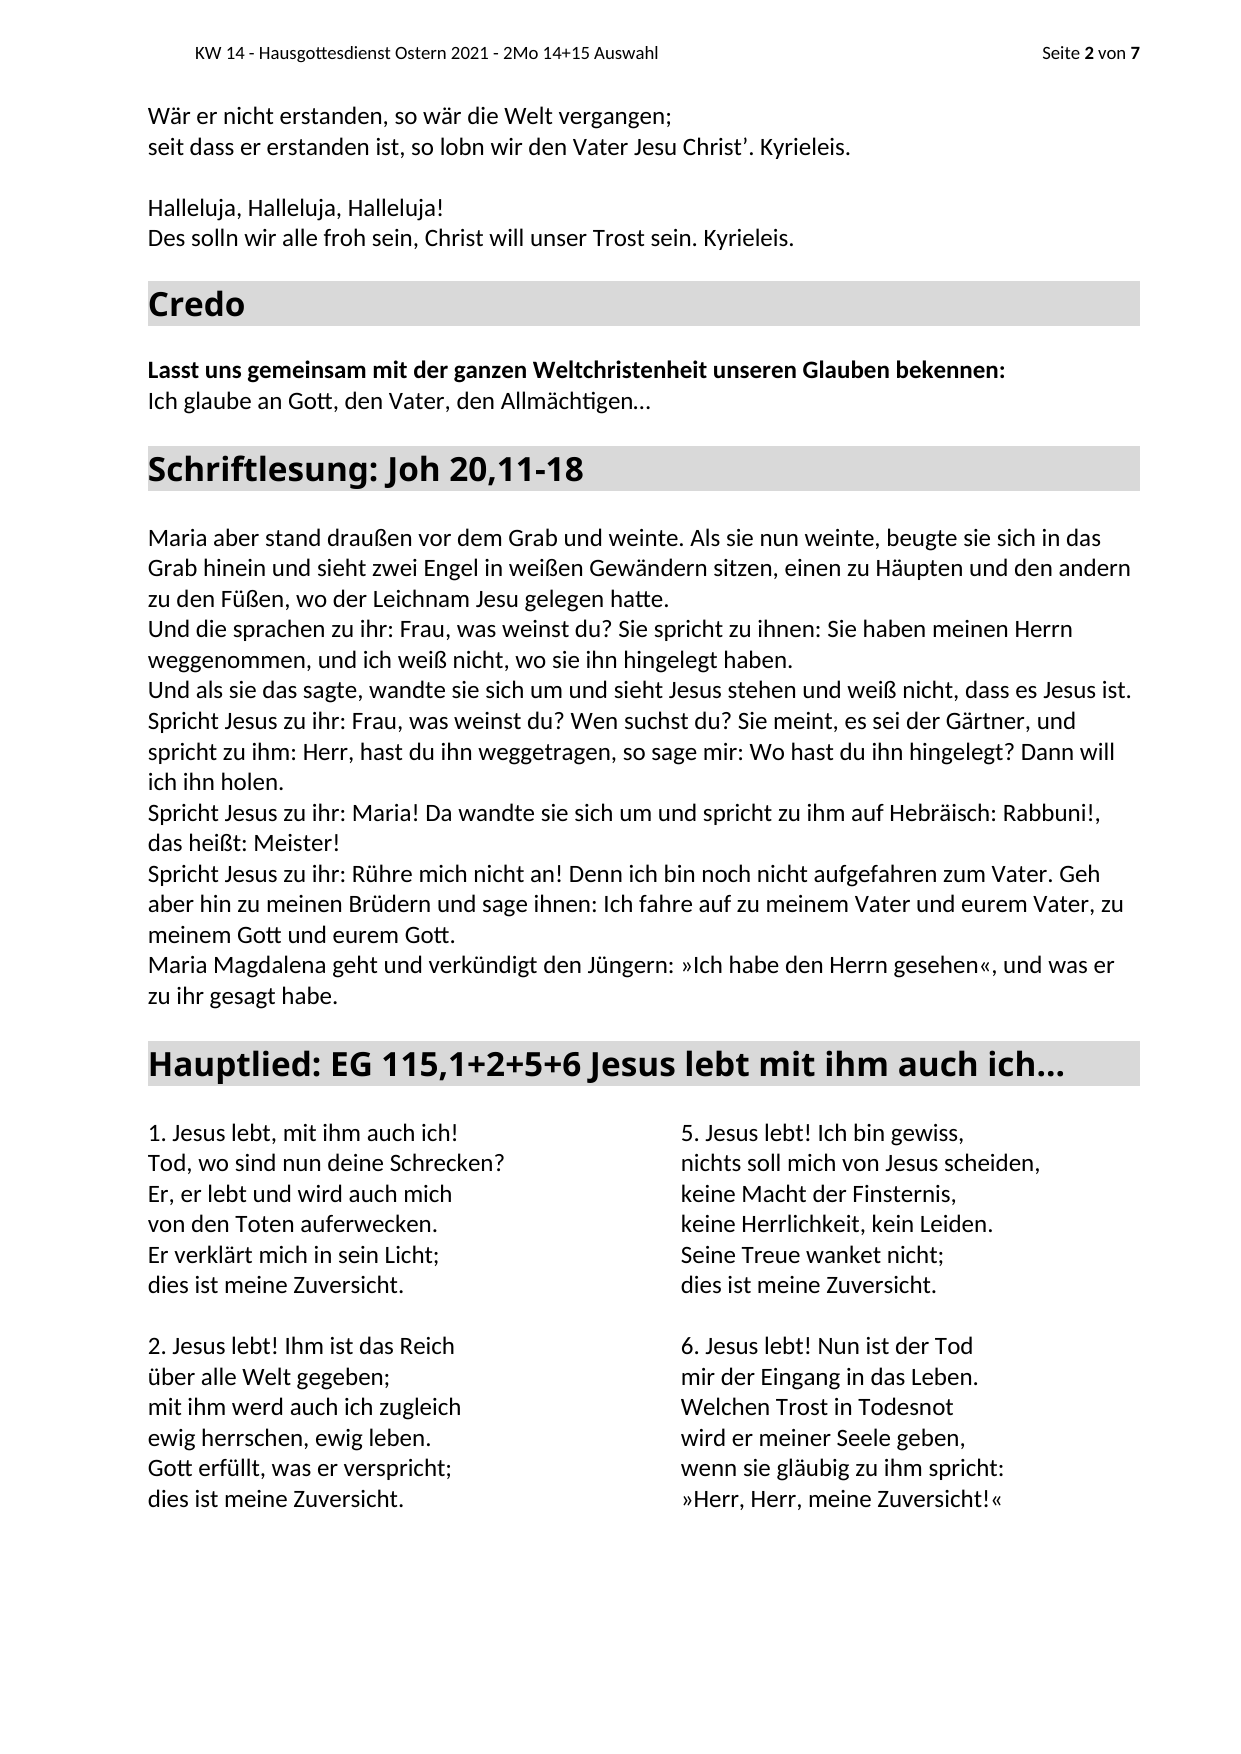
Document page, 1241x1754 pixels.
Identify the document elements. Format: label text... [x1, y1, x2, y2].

text Maria aber stand draußen vor dem Grab und weinte. Als sie nun weinte, beugte sie sich in das Grab hinein und sieht zwei Engel in weißen Gewändern sitzen, einen zu Häupten und den andern zu den Füßen, wo der Leichnam Jesu gelegen hatte. [148, 522, 1140, 613]
text Halleluja, Halleluja, Halleluja! [148, 192, 1140, 222]
text mit ihm werd auch ich zugleich [148, 1391, 607, 1422]
text keine Herrlichkeit, kein Leiden. [681, 1208, 1140, 1239]
text seit dass er erstanden ist, so lobn wir den Vater Jesu Christ’. Kyrieleis. [148, 131, 1140, 161]
text Seine Treue wanket nicht; [681, 1239, 1140, 1269]
text 1. Jesus lebt, mit ihm auch ich! [148, 1117, 607, 1147]
text Gott erfüllt, was er verspricht; [148, 1452, 607, 1483]
text über alle Welt gegeben; [148, 1361, 607, 1391]
text 6. Jesus lebt! Nun ist der Tod [681, 1330, 1140, 1361]
text Er verklärt mich in sein Licht; [148, 1239, 607, 1269]
text ewig herrschen, ewig leben. [148, 1422, 607, 1452]
text Spricht Jesus zu ihr: Maria! Da wandte sie sich um und spricht zu ihm auf Hebräisch: Rabbuni!, das heißt: Meister! [148, 797, 1140, 858]
text dies ist meine Zuversicht. [681, 1269, 1140, 1300]
text Lasst uns gemeinsam mit der ganzen Weltchristenheit unseren Glauben bekennen: [148, 354, 1140, 385]
text Maria Magdalena geht und verkündigt den Jüngern: »Ich habe den Herrn gesehen«, und was er zu ihr gesagt habe. [148, 949, 1140, 1010]
text Und die sprachen zu ihr: Frau, was weinst du? Sie spricht zu ihnen: Sie haben meinen Herrn weggenommen, und ich weiß nicht, wo sie ihn hingelegt haben. [148, 613, 1140, 674]
text von den Toten auferwecken. [148, 1208, 607, 1239]
text nichts soll mich von Jesus scheiden, [681, 1147, 1140, 1178]
text wird er meiner Seele geben, [681, 1422, 1140, 1452]
text Spricht Jesus zu ihr: Rühre mich nicht an! Denn ich bin noch nicht aufgefahren zum Vater. Geh aber hin zu meinen Brüdern und sage ihnen: Ich fahre auf zu meinem Vater und eurem Vater, zu meinem Gott und eurem Gott. [148, 858, 1140, 949]
text wenn sie gläubig zu ihm spricht: [681, 1452, 1140, 1483]
text Des solln wir alle froh sein, Christ will unser Trost sein. Kyrieleis. [148, 222, 1140, 253]
text Tod, wo sind nun deine Schrecken? [148, 1147, 607, 1178]
text Ich glaube an Gott, den Vater, den Allmächtigen… [148, 385, 1140, 416]
text 5. Jesus lebt! Ich bin gewiss, [681, 1117, 1140, 1147]
text 2. Jesus lebt! Ihm ist das Reich [148, 1330, 607, 1361]
text Wär er nicht erstanden, so wär die Welt vergangen; [148, 100, 1140, 131]
text dies ist meine Zuversicht. [148, 1483, 607, 1513]
text Credo [148, 281, 1140, 326]
text Und als sie das sagte, wandte sie sich um und sieht Jesus stehen und weiß nicht, dass es Jesus ist. Spricht Jesus zu ihr: Frau, was weinst du? Wen suchst du? Sie meint, es sei der Gärtner, und spricht zu ihm: Herr, hast du ihn weggetragen, so sage mir: Wo hast du ihn hingelegt? Dann will ich ihn holen. [148, 674, 1140, 797]
text Hauptlied: EG 115,1+2+5+6 Jesus lebt mit ihm auch ich… [148, 1041, 1140, 1086]
text mir der Eingang in das Leben. [681, 1361, 1140, 1391]
text Welchen Trost in Todesnot [681, 1391, 1140, 1422]
text »Herr, Herr, meine Zuversicht!« [681, 1483, 1140, 1513]
text keine Macht der Finsternis, [681, 1178, 1140, 1208]
text dies ist meine Zuversicht. [148, 1269, 607, 1300]
text Er, er lebt und wird auch mich [148, 1178, 607, 1208]
text Schriftlesung: Joh 20,11-18 [148, 446, 1140, 491]
